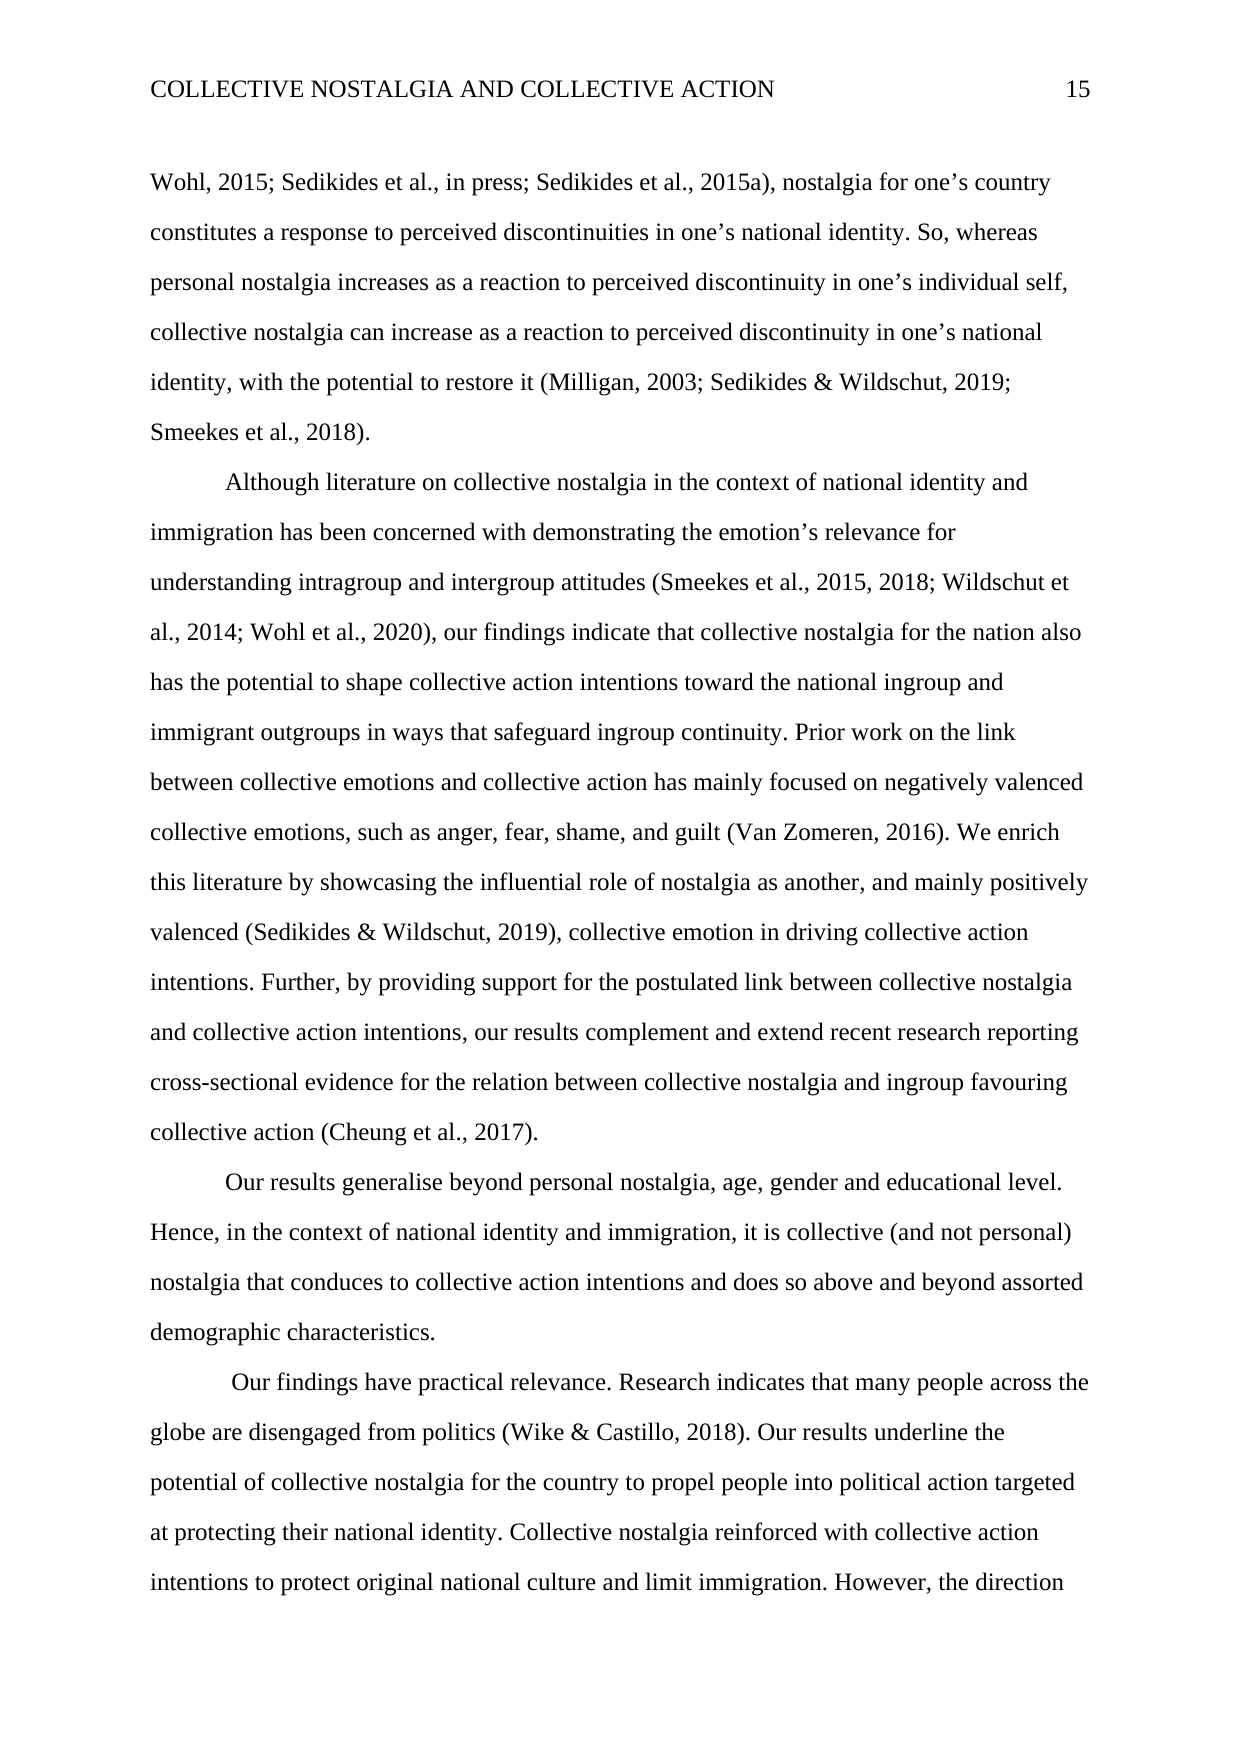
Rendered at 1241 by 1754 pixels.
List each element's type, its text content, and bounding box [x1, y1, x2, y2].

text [150, 150, 1090, 450]
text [150, 1350, 1090, 1600]
text Although literature on collective nostalgia in the context of national identity and immigration has been concerned with demonstrating the emotion’s relevance for understanding intragroup and intergroup attitudes (Smeekes et al., 2015, 2018; Wildschut et al., 2014; Wohl et al., 2020), our findings indicate that collective nostalgia for the nation also has the potential to shape collective action intentions toward the national ingroup and immigrant outgroups in ways that safeguard ingroup continuity. Prior work on the link between collective emotions and collective action has mainly focused on negatively valenced collective emotions, such as anger, fear, shame, and guilt (Van Zomeren, 2016). We enrich this literature by showcasing the influential role of nostalgia as another, and mainly positively valenced (Sedikides & Wildschut, 2019), collective emotion in driving collective action intentions. Further, by providing support for the postulated link between collective nostalgia and collective action intentions, our results complement and extend recent research reporting cross-sectional evidence for the relation between collective nostalgia and ingroup favouring collective action (Cheung et al., 2017). [150, 450, 1090, 1150]
text Our results generalise beyond personal nostalgia, age, gender and educational level. Hence, in the context of national identity and immigration, it is collective (and not personal) nostalgia that conduces to collective action intentions and does so above and beyond assorted demographic characteristics. [150, 1150, 1090, 1350]
